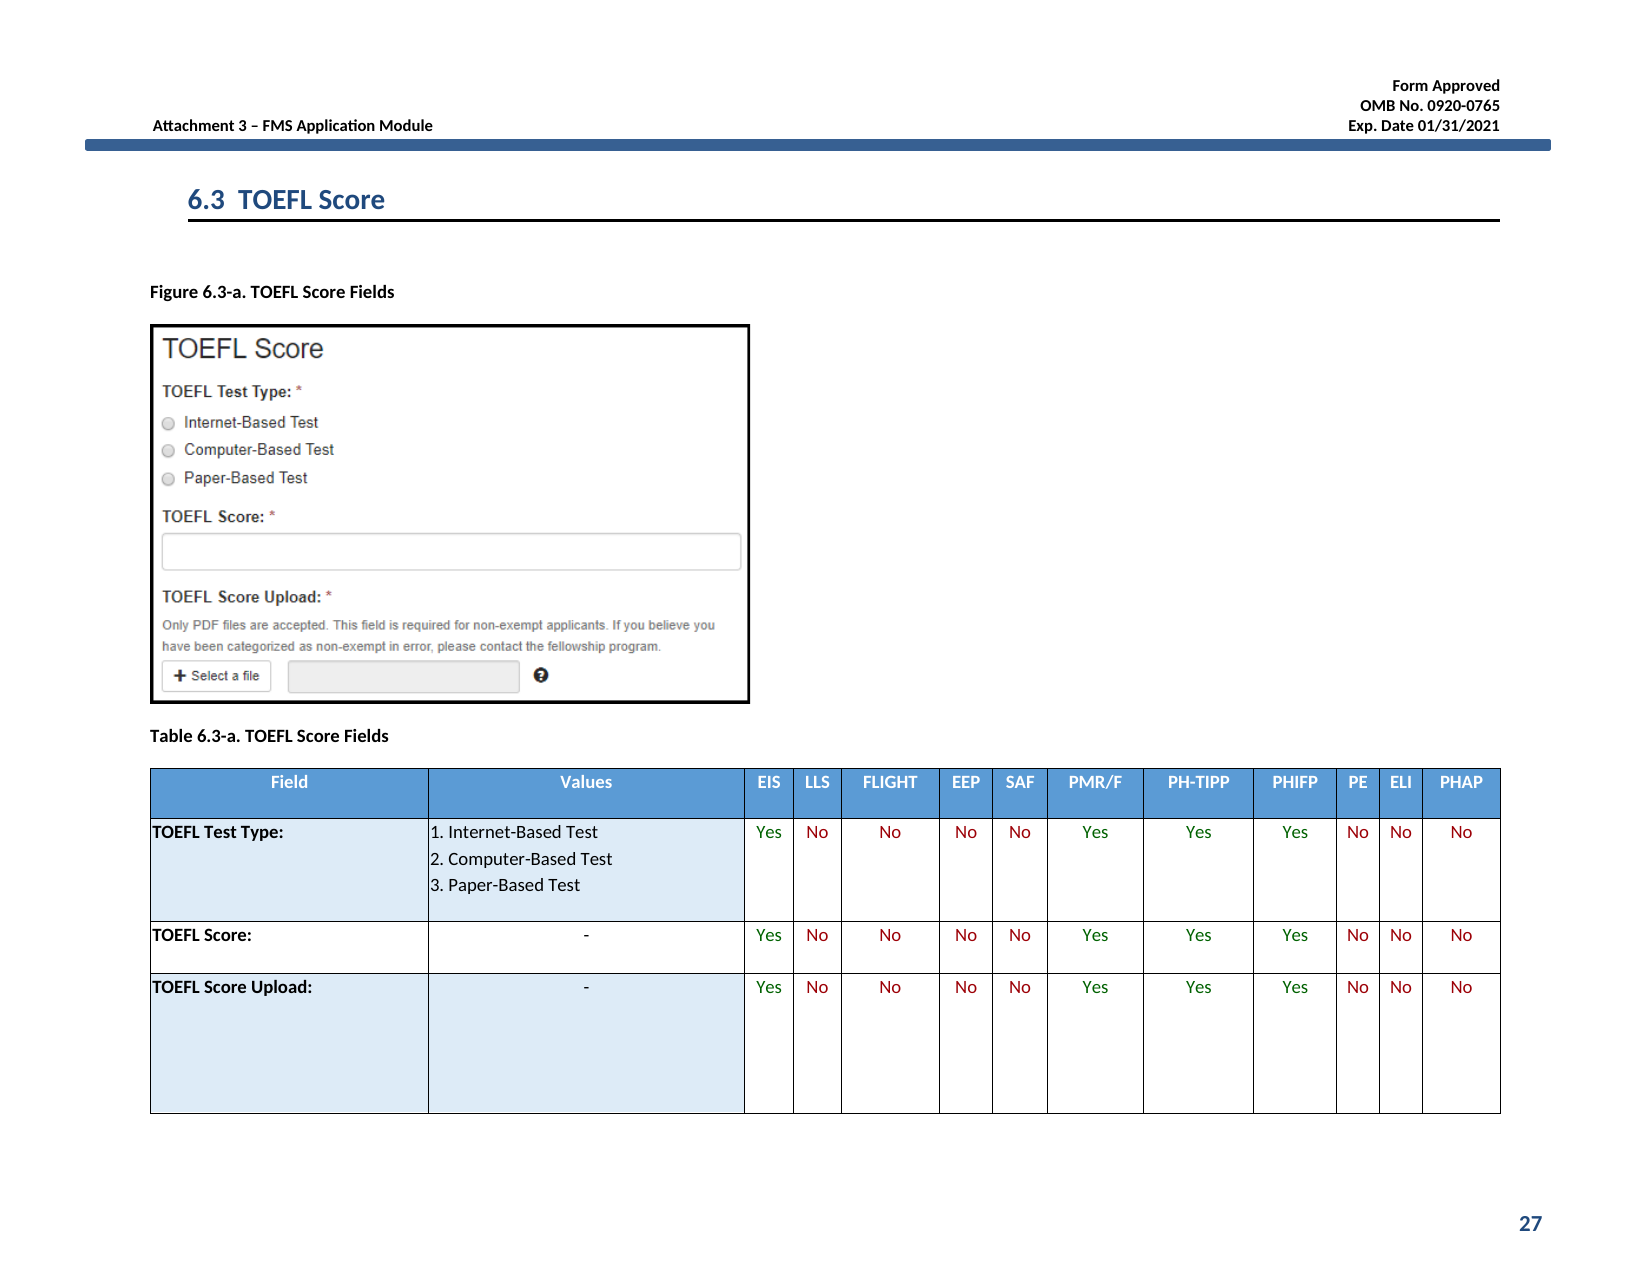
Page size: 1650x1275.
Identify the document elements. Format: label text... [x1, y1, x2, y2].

table_cell No [940, 922, 992, 972]
table_cell Yes [1048, 922, 1143, 972]
table_cell Yes [745, 922, 793, 972]
table_cell No [993, 974, 1047, 1112]
table_cell No [1337, 974, 1379, 1112]
table_cell No [940, 974, 992, 1112]
table_header ELI [1380, 769, 1422, 818]
table_header Field [151, 769, 428, 818]
picture [150, 324, 750, 704]
table_cell No [1337, 922, 1379, 972]
table_header Values [429, 769, 744, 818]
table_cell TOEFL Score: [151, 922, 428, 972]
table_header FLIGHT [842, 769, 939, 818]
subtitle TOEFL Score [187, 181, 1500, 222]
table_cell TOEFL Score Upload: [151, 974, 428, 1112]
table_cell No [1423, 974, 1500, 1112]
table_cell Yes [745, 974, 793, 1112]
table_header EIS [745, 769, 793, 818]
table_cell Yes [1254, 974, 1336, 1112]
table_cell TOEFL Test Type: [151, 819, 428, 921]
table_header PHAP [1423, 769, 1500, 818]
table_cell - [429, 922, 744, 972]
table_cell - [429, 974, 744, 1112]
table_cell No [842, 974, 939, 1112]
table_cell Yes [1048, 974, 1143, 1112]
table_cell No [940, 819, 992, 921]
table_cell Yes [1144, 974, 1253, 1112]
table_cell No [794, 819, 841, 921]
table_cell Yes [1144, 819, 1253, 921]
table_cell No [1380, 922, 1422, 972]
table_header PE [1337, 769, 1379, 818]
table_header SAF [993, 769, 1047, 818]
table_cell Yes [745, 819, 793, 921]
table_cell No [794, 922, 841, 972]
table_header LLS [794, 769, 841, 818]
table_cell No [993, 819, 1047, 921]
table_header PMR/F [1048, 769, 1143, 818]
table_cell No [794, 974, 841, 1112]
table_cell No [842, 922, 939, 972]
table_cell No [842, 819, 939, 921]
table_header PH-TIPP [1144, 769, 1253, 818]
table_header PHIFP [1254, 769, 1336, 818]
table_cell No [1423, 819, 1500, 921]
table_cell Yes [1048, 819, 1143, 921]
table_cell No [1380, 974, 1422, 1112]
text Table 6.3-a. TOEFL Score Fields [150, 724, 1500, 747]
table_cell No [993, 922, 1047, 972]
table_cell 1. Internet-Based Test 2. Computer-Based Test 3. Paper-Based Test [429, 819, 744, 921]
table_cell Yes [1254, 819, 1336, 921]
table_cell No [1423, 922, 1500, 972]
table_cell Yes [1254, 922, 1336, 972]
table_cell Yes [1144, 922, 1253, 972]
table_cell No [1337, 819, 1379, 921]
text Figure 6.3-a. TOEFL Score Fields [150, 281, 1500, 303]
table_cell No [1380, 819, 1422, 921]
table_header EEP [940, 769, 992, 818]
